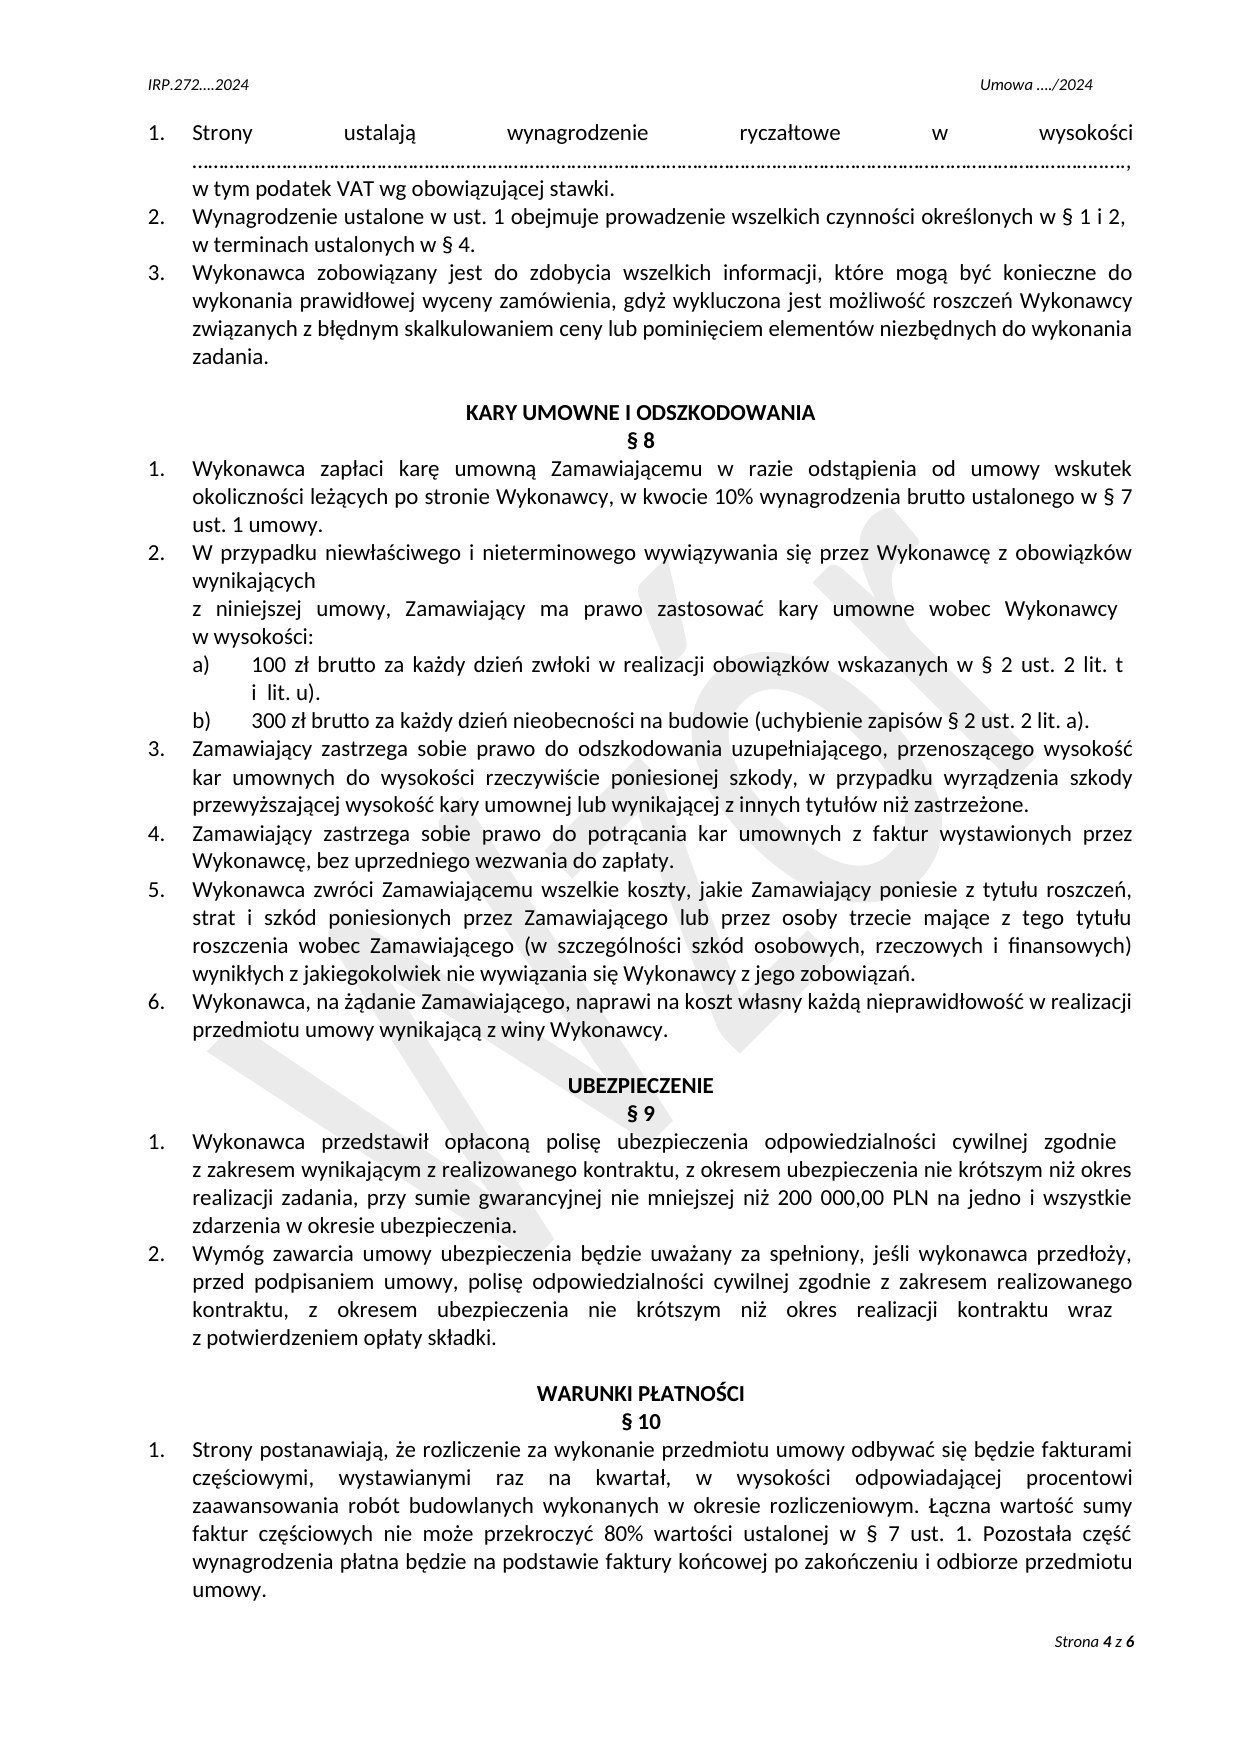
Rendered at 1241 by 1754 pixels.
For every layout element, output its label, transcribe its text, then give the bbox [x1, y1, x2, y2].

list Wymóg zawarcia umowy ubezpieczenia będzie uważany za spełniony, jeśli wykonawca przedłoży, przed podpisaniem umowy, polisę odpowiedzialności cywilnej zgodnie z zakresem realizowanego kontraktu, z okresem ubezpieczenia nie krótszym niż okres realizacji kontraktu wraz z potwierdzeniem opłaty składki. [148, 1239, 1134, 1351]
list Wykonawca przedstawił opłaconą polisę ubezpieczenia odpowiedzialności cywilnej zgodnie z zakresem wynikającym z realizowanego kontraktu, z okresem ubezpieczenia nie krótszym niż okres realizacji zadania, przy sumie gwarancyjnej nie mniejszej niż 200 000,00 PLN na jedno i wszystkie zdarzenia w okresie ubezpieczenia. [148, 1127, 1134, 1239]
text § 10 [148, 1407, 1134, 1435]
list 300 zł brutto za każdy dzień nieobecności na budowie (uchybienie zapisów § 2 ust. 2 lit. a). [192, 707, 1134, 734]
text KARY UMOWNE I ODSZKODOWANIA [148, 398, 1134, 426]
text § 9 [148, 1099, 1134, 1127]
list Wynagrodzenie ustalone w ust. 1 obejmuje prowadzenie wszelkich czynności określonych w § 1 i 2, w terminach ustalonych w § 4. [148, 202, 1134, 258]
list Zamawiający zastrzega sobie prawo do potrącania kar umownych z faktur wystawionych przez Wykonawcę, bez uprzedniego wezwania do zapłaty. [148, 819, 1134, 875]
list Wykonawca zwróci Zamawiającemu wszelkie koszty, jakie Zamawiający poniesie z tytułu roszczeń, strat i szkód poniesionych przez Zamawiającego lub przez osoby trzecie mające z tego tytułu roszczenia wobec Zamawiającego (w szczególności szkód osobowych, rzeczowych i finansowych) wynikłych z jakiegokolwiek nie wywiązania się Wykonawcy z jego zobowiązań. [148, 875, 1134, 987]
text § 8 [148, 426, 1134, 454]
text UBEZPIECZENIE [148, 1071, 1134, 1099]
list Wykonawca zapłaci karę umowną Zamawiającemu w razie odstąpienia od umowy wskutek okoliczności leżących po stronie Wykonawcy, w kwocie 10% wynagrodzenia brutto ustalonego w § 7 ust. 1 umowy. [148, 454, 1134, 538]
list Wykonawca zobowiązany jest do zdobycia wszelkich informacji, które mogą być konieczne do wykonania prawidłowej wyceny zamówienia, gdyż wykluczona jest możliwość roszczeń Wykonawcy związanych z błędnym skalkulowaniem ceny lub pominięciem elementów niezbędnych do wykonania zadania. [148, 258, 1134, 370]
text WARUNKI PŁATNOŚCI [148, 1379, 1134, 1407]
list Wykonawca, na żądanie Zamawiającego, naprawi na koszt własny każdą nieprawidłowość w realizacji przedmiotu umowy wynikającą z winy Wykonawcy. [148, 987, 1134, 1043]
list Zamawiający zastrzega sobie prawo do odszkodowania uzupełniającego, przenoszącego wysokość kar umownych do wysokości rzeczywiście poniesionej szkody, w przypadku wyrządzenia szkody przewyższającej wysokość kary umownej lub wynikającej z innych tytułów niż zastrzeżone. [148, 734, 1134, 819]
list Strony postanawiają, że rozliczenie za wykonanie przedmiotu umowy odbywać się będzie fakturami częściowymi, wystawianymi raz na kwartał, w wysokości odpowiadającej procentowi zaawansowania robót budowlanych wykonanych w okresie rozliczeniowym. Łączna wartość sumy faktur częściowych nie może przekroczyć 80% wartości ustalonej w § 7 ust. 1. Pozostała część wynagrodzenia płatna będzie na podstawie faktury końcowej po zakończeniu i odbiorze przedmiotu umowy. [148, 1435, 1134, 1603]
list W przypadku niewłaściwego i nieterminowego wywiązywania się przez Wykonawcę z obowiązków wynikających z niniejszej umowy, Zamawiający ma prawo zastosować kary umowne wobec Wykonawcy w wysokości: [148, 538, 1134, 651]
list 100 zł brutto za każdy dzień zwłoki w realizacji obowiązków wskazanych w § 2 ust. 2 lit. t i lit. u). [192, 651, 1134, 707]
list Strony ustalają wynagrodzenie ryczałtowe w wysokości ………………………………………………………………………………………………………………………………………………………..…., w tym podatek VAT wg obowiązującej stawki. [148, 118, 1134, 202]
